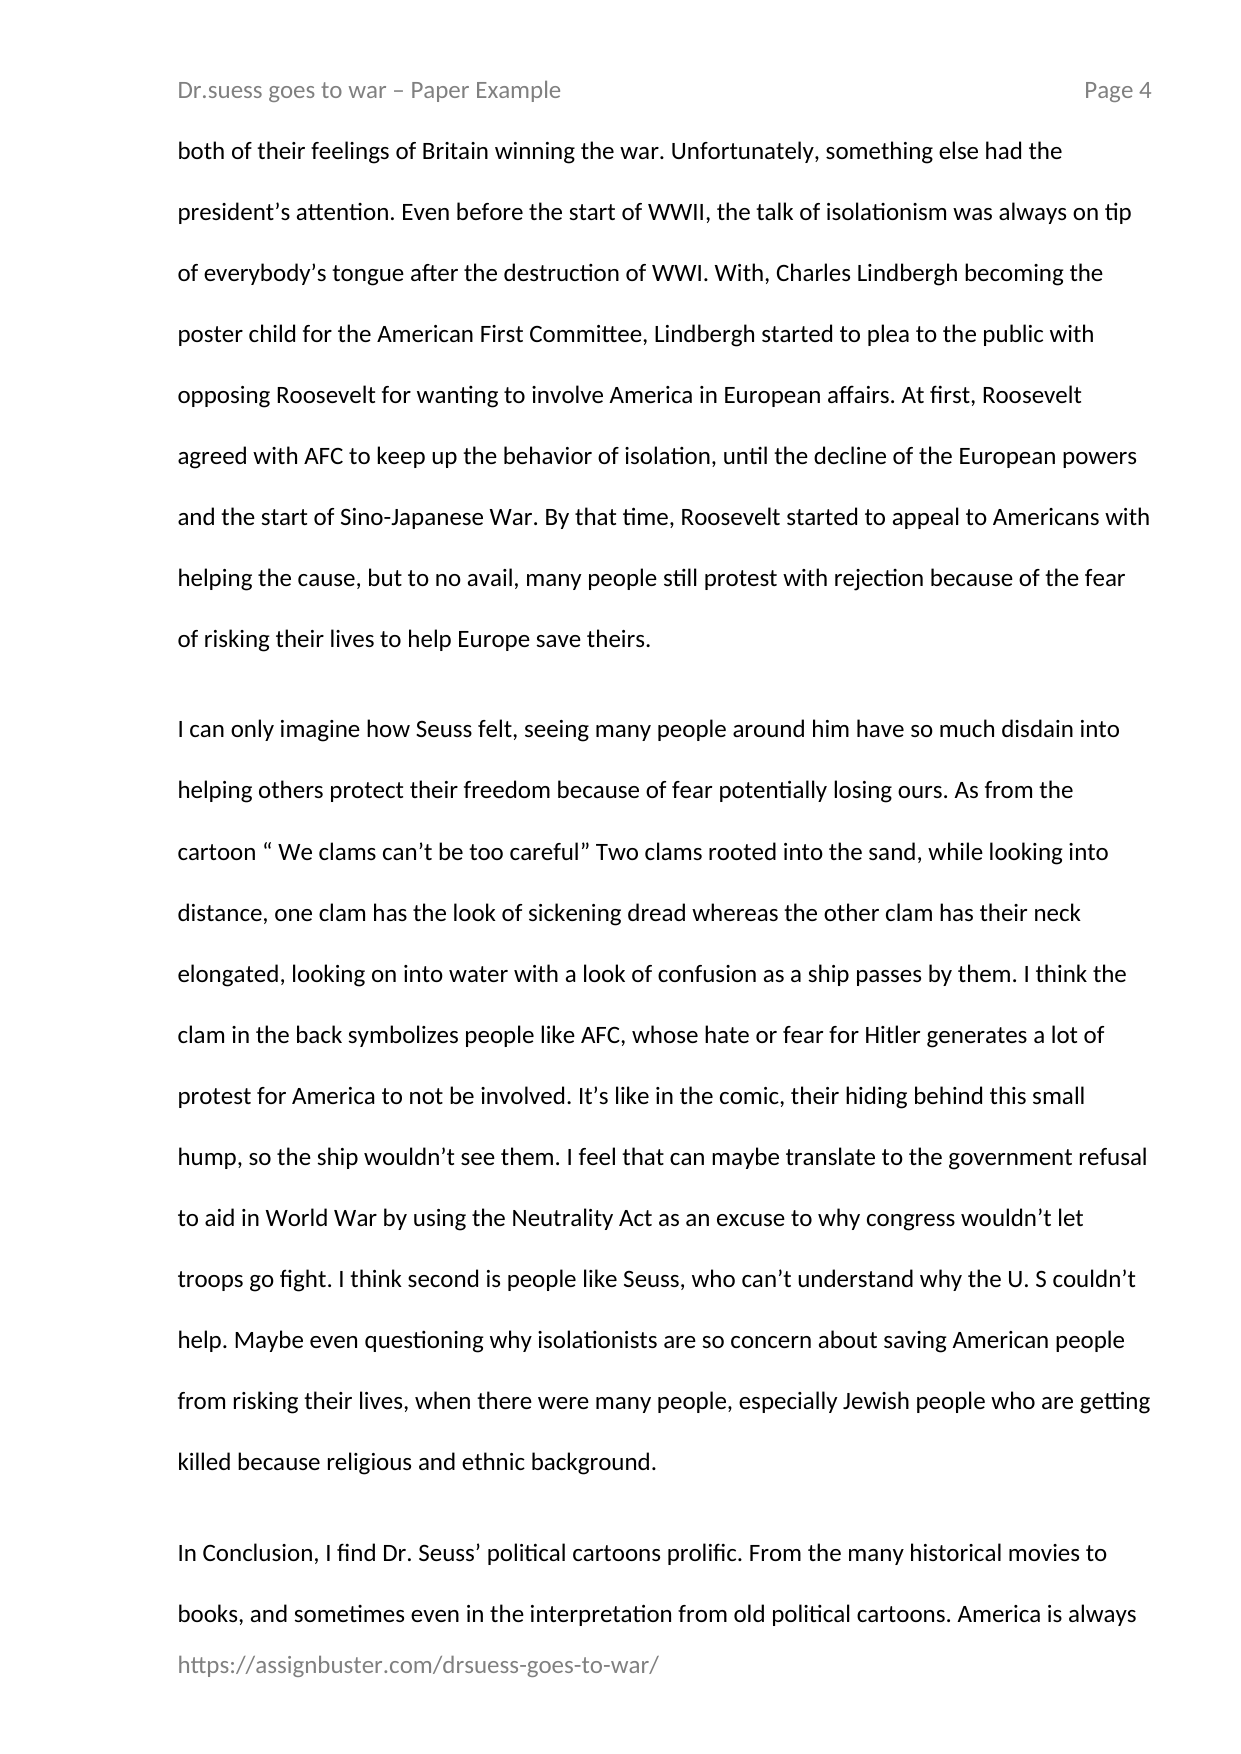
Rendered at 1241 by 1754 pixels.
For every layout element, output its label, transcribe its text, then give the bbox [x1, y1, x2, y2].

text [177, 135, 1152, 654]
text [177, 1537, 1152, 1628]
text I can only imagine how Seuss felt, seeing many people around him have so much disdain into helping others protect their freedom because of fear potentially losing ours. As from the cartoon “ We clams can’t be too careful” Two clams rooted into the sand, while looking into distance, one clam has the look of sickening dread whereas the other clam has their neck elongated, looking on into water with a look of confusion as a ship passes by them. I think the clam in the back symbolizes people like AFC, whose hate or fear for Hitler generates a lot of protest for America to not be involved. It’s like in the comic, their hiding behind this small hump, so the ship wouldn’t see them. I feel that can maybe translate to the government refusal to aid in World War by using the Neutrality Act as an excuse to why congress wouldn’t let troops go fight. I think second is people like Seuss, who can’t understand why the U. S couldn’t help. Maybe even questioning why isolationists are so concern about saving American people from risking their lives, when there were many people, especially Jewish people who are getting killed because religious and ethnic background. [177, 714, 1152, 1477]
